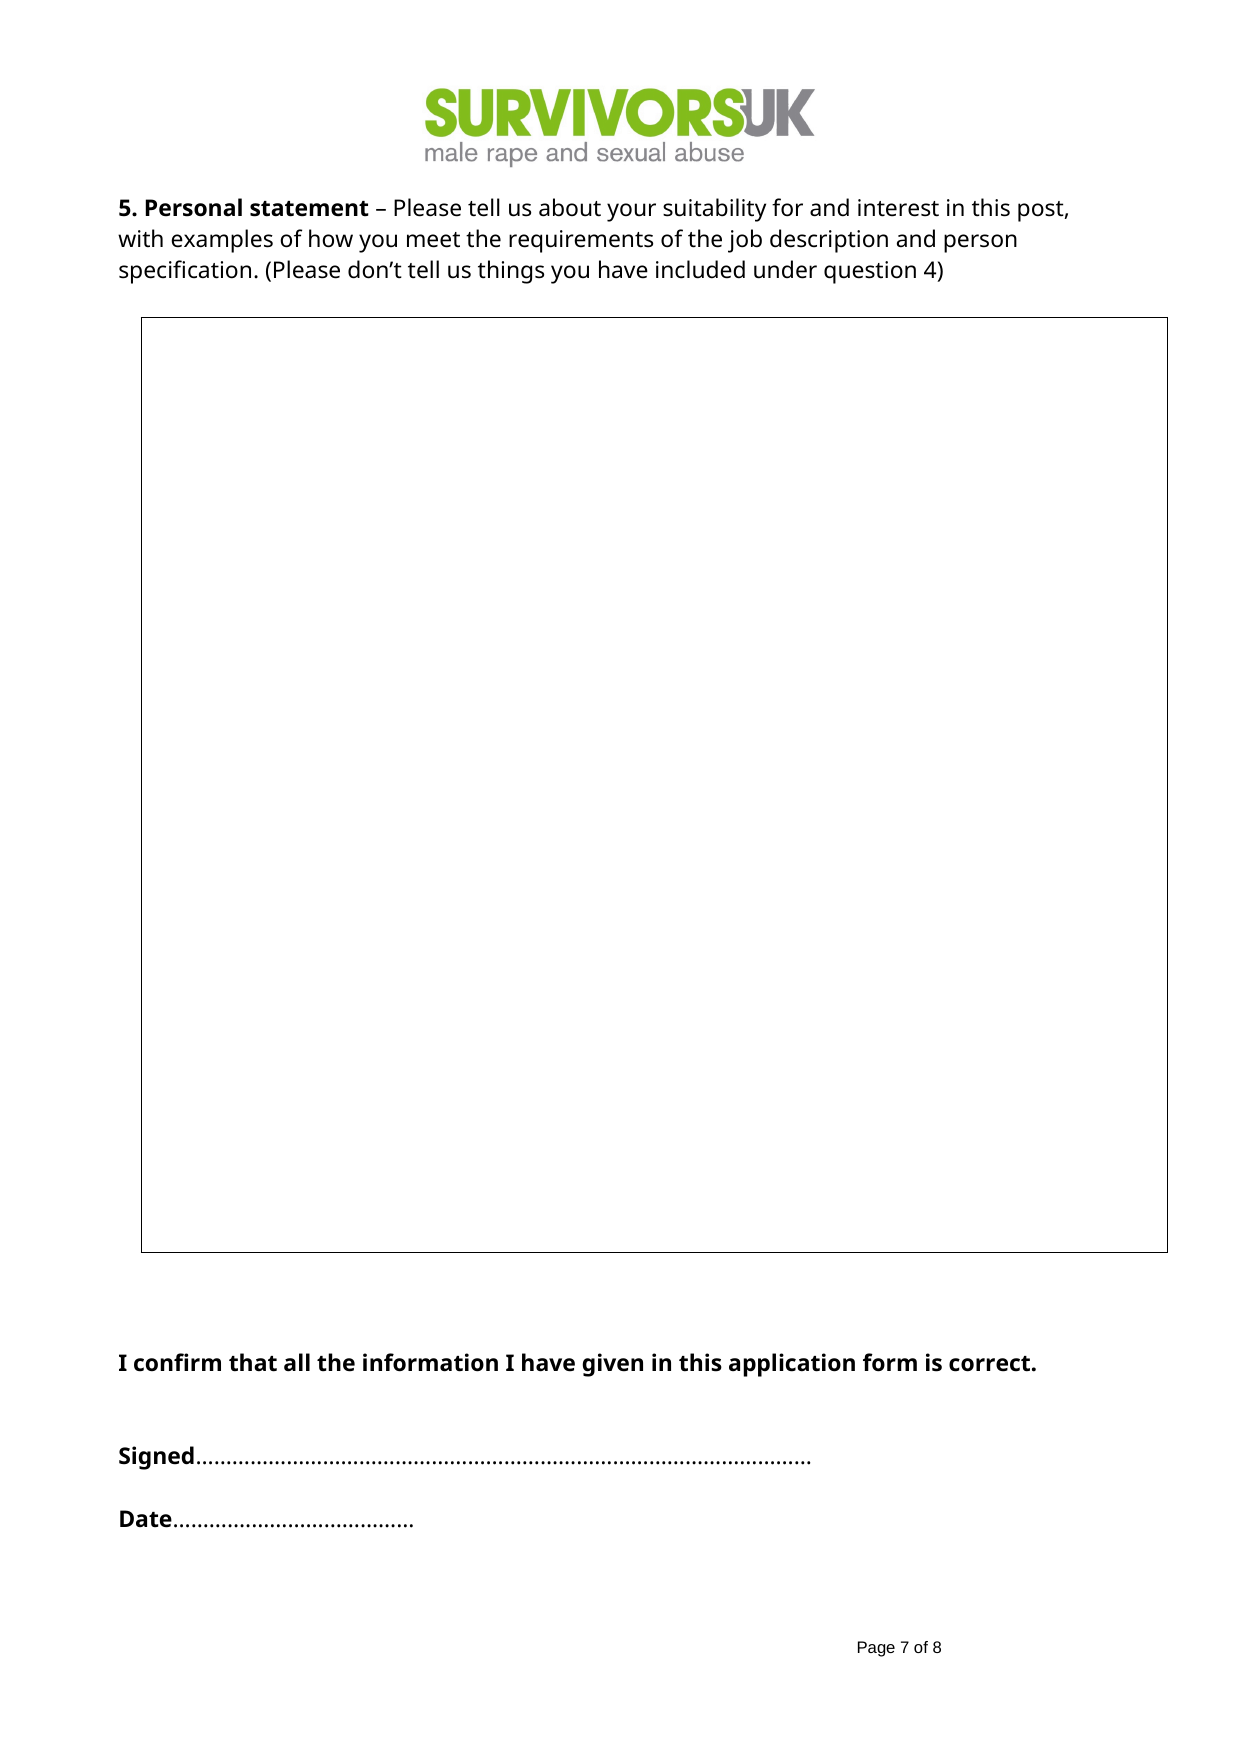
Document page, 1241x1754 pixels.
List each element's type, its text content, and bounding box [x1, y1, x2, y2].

picture [394, 59, 846, 192]
text Signed………………………………………………………………………………………… [118, 1440, 1122, 1472]
table_header [142, 318, 1167, 1252]
text Date……….………………………… [118, 1503, 1122, 1534]
text I confirm that all the information I have given in this application form is correct. [118, 1347, 1122, 1378]
text 5. Personal statement – Please tell us about your suitability for and interest in this post, with examples of how you meet the requirements of the job description and person specification. (Please don’t tell us things you have included under question 4) [118, 192, 1122, 286]
